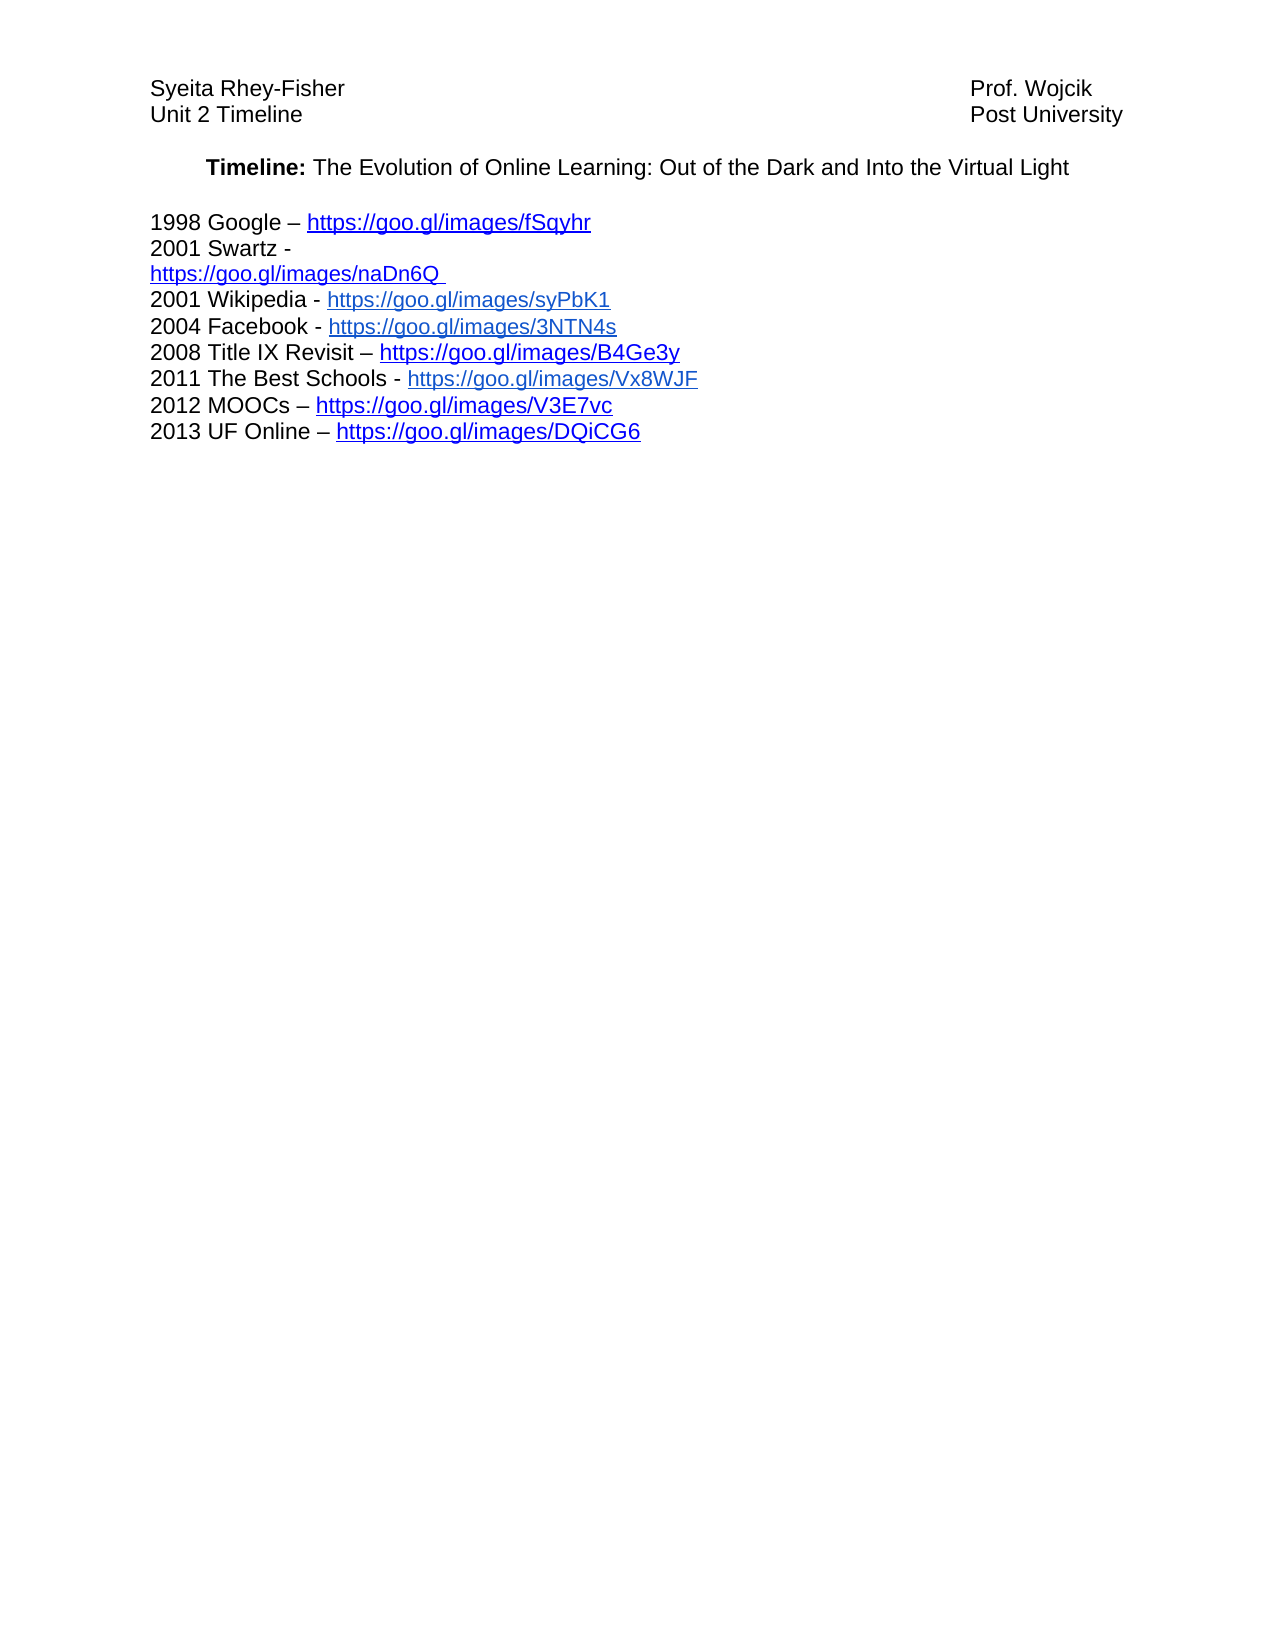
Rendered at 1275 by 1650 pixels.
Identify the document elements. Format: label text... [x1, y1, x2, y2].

text 2001 Swartz - [150, 235, 1125, 261]
text 2004 Facebook - https://goo.gl/images/3NTN4s [150, 313, 1125, 339]
text 2008 Title IX Revisit – https://goo.gl/images/B4Ge3y [150, 339, 1125, 365]
text 2011 The Best Schools - https://goo.gl/images/Vx8WJF [150, 365, 1125, 392]
text 2012 MOOCs – https://goo.gl/images/V3E7vc [150, 392, 1125, 418]
text 1998 Google – https://goo.gl/images/fSqyhr [150, 208, 1125, 235]
text 2013 UF Online – https://goo.gl/images/DQiCG6 [150, 418, 1125, 444]
text https://goo.gl/images/naDn6Q [150, 261, 1125, 286]
text 2001 Wikipedia - https://goo.gl/images/syPbK1 [150, 286, 1125, 313]
